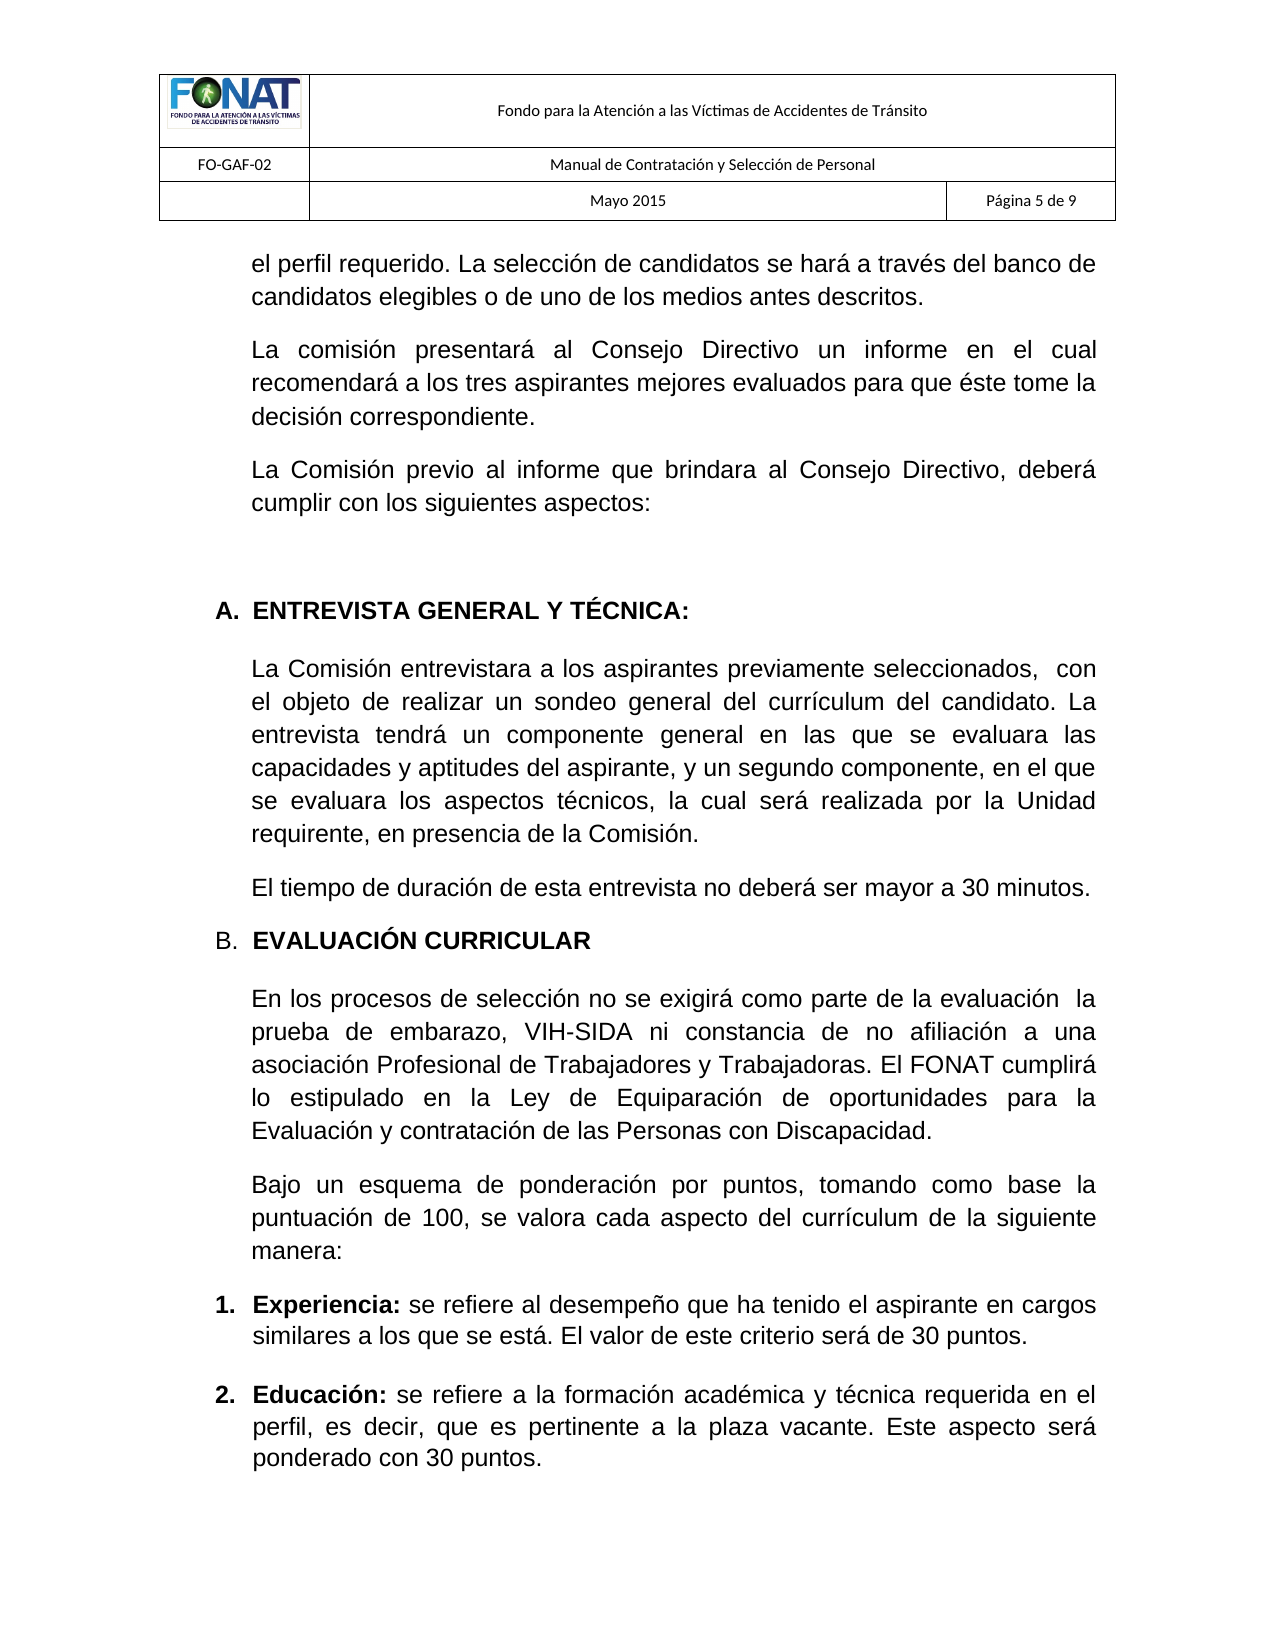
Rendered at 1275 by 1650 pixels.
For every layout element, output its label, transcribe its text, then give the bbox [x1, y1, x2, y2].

text El tiempo de duración de esta entrevista no deberá ser mayor a 30 minutos. [251, 872, 1098, 901]
picture [168, 76, 300, 128]
text La Comisión previo al informe que brindara al Consejo Directivo, deberá cumplir con los siguientes aspectos: [251, 455, 1098, 517]
text En los procesos de selección no se exigirá como parte de la evaluación la prueba de embarazo, VIH-SIDA ni constancia de no afiliación a una asociación Profesional de Trabajadores y Trabajadoras. El FONAT cumplirá lo estipulado en la Ley de Equiparación de oportunidades para la Evaluación y contratación de las Personas con Discapacidad. [251, 984, 1098, 1145]
list Educación: se refiere a la formación académica y técnica requerida en el perfil, es decir, que es pertinente a la plaza vacante. Este aspecto será ponderado con 30 puntos. [215, 1381, 1098, 1471]
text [251, 248, 1098, 310]
list EVALUACIÓN CURRICULAR [215, 926, 1098, 955]
list ENTREVISTA GENERAL Y TÉCNICA: [215, 596, 1098, 625]
text Bajo un esquema de ponderación por puntos, tomando como base la puntuación de 100, se valora cada aspecto del currículum de la siguiente manera: [251, 1170, 1098, 1264]
list Experiencia: se refiere al desempeño que ha tenido el aspirante en cargos similares a los que se está. El valor de este criterio será de 30 puntos. [215, 1290, 1098, 1349]
text La comisión presentará al Consejo Directivo un informe en el cual recomendará a los tres aspirantes mejores evaluados para que éste tome la decisión correspondiente. [251, 335, 1098, 430]
text La Comisión entrevistara a los aspirantes previamente seleccionados, con el objeto de realizar un sondeo general del currículum del candidato. La entrevista tendrá un componente general en las que se evaluara las capacidades y aptitudes del aspirante, y un segundo componente, en el que se evaluara los aspectos técnicos, la cual será realizada por la Unidad requirente, en presencia de la Comisión. [251, 653, 1098, 847]
